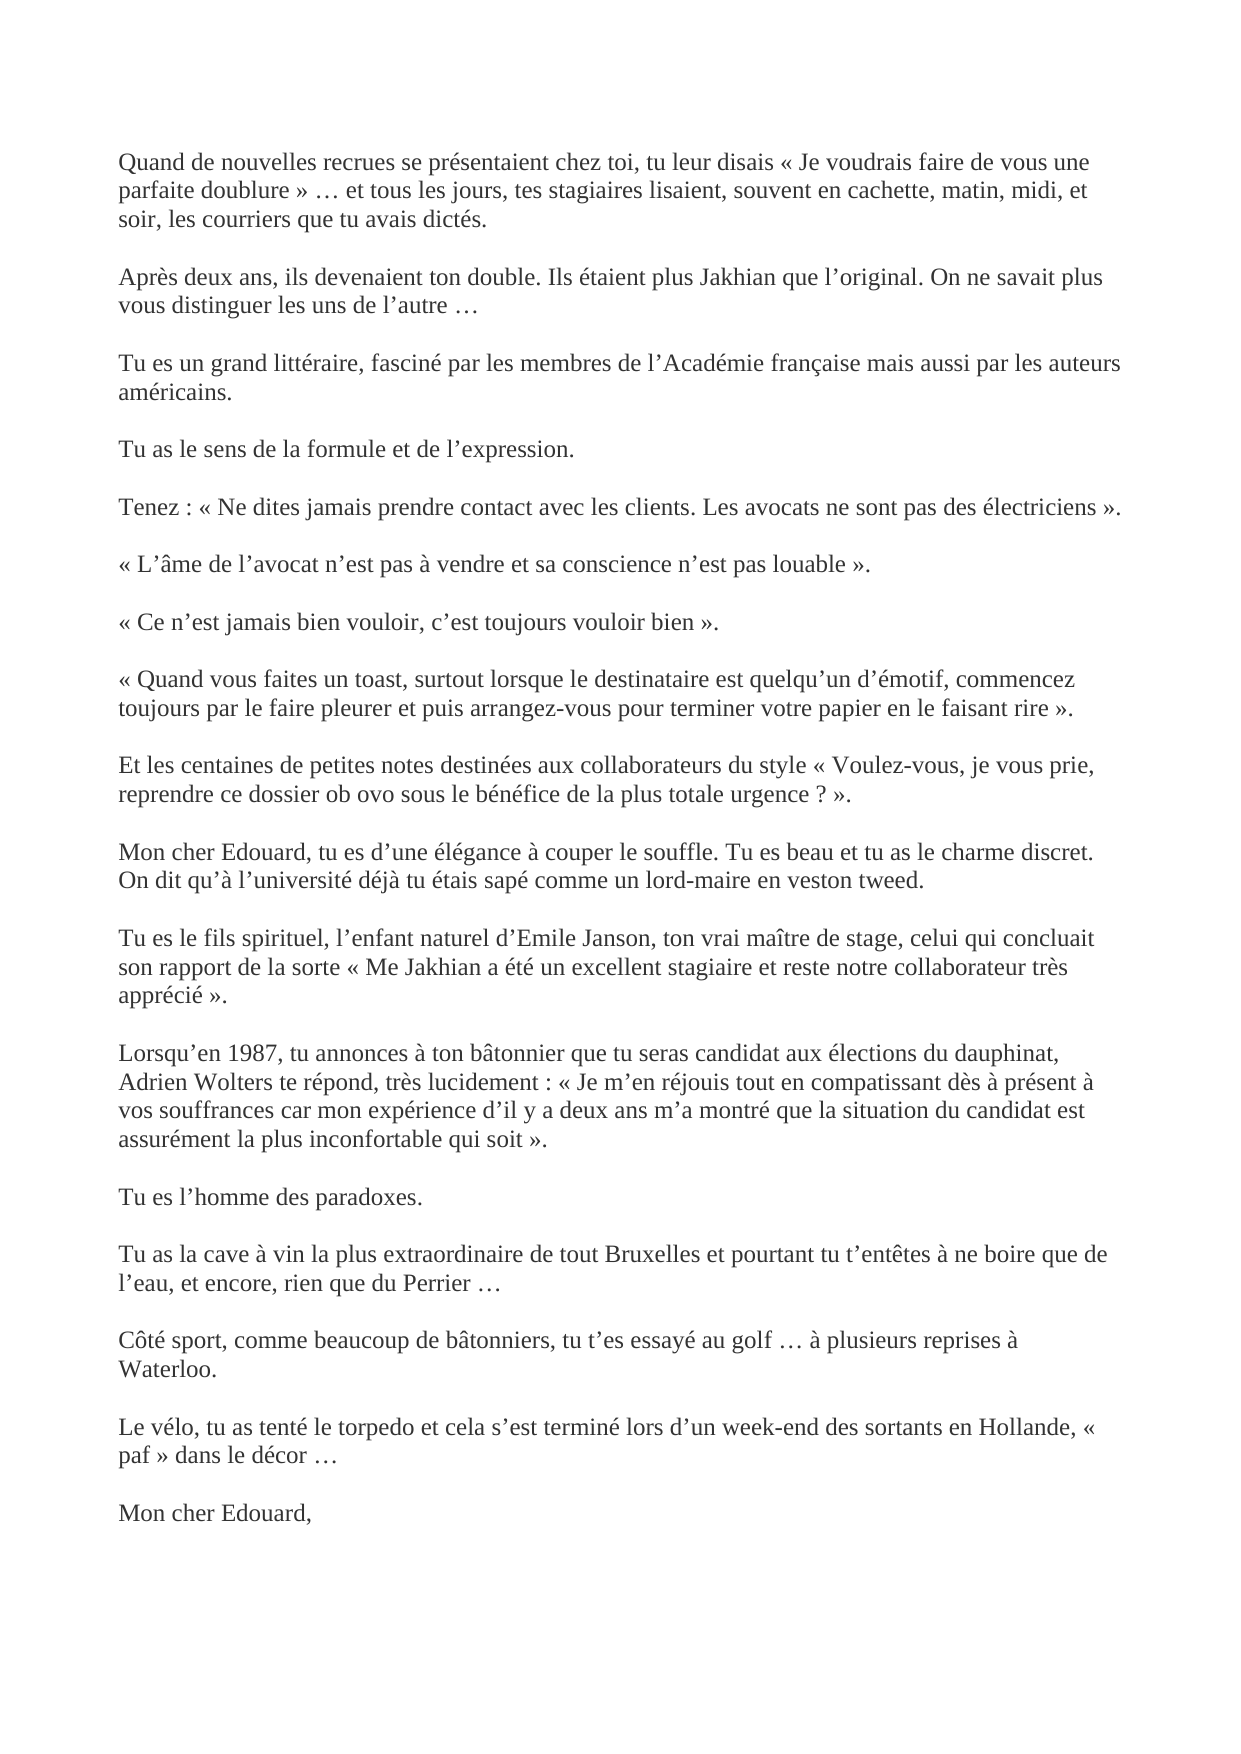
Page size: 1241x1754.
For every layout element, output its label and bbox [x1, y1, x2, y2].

text [118, 118, 1122, 1556]
